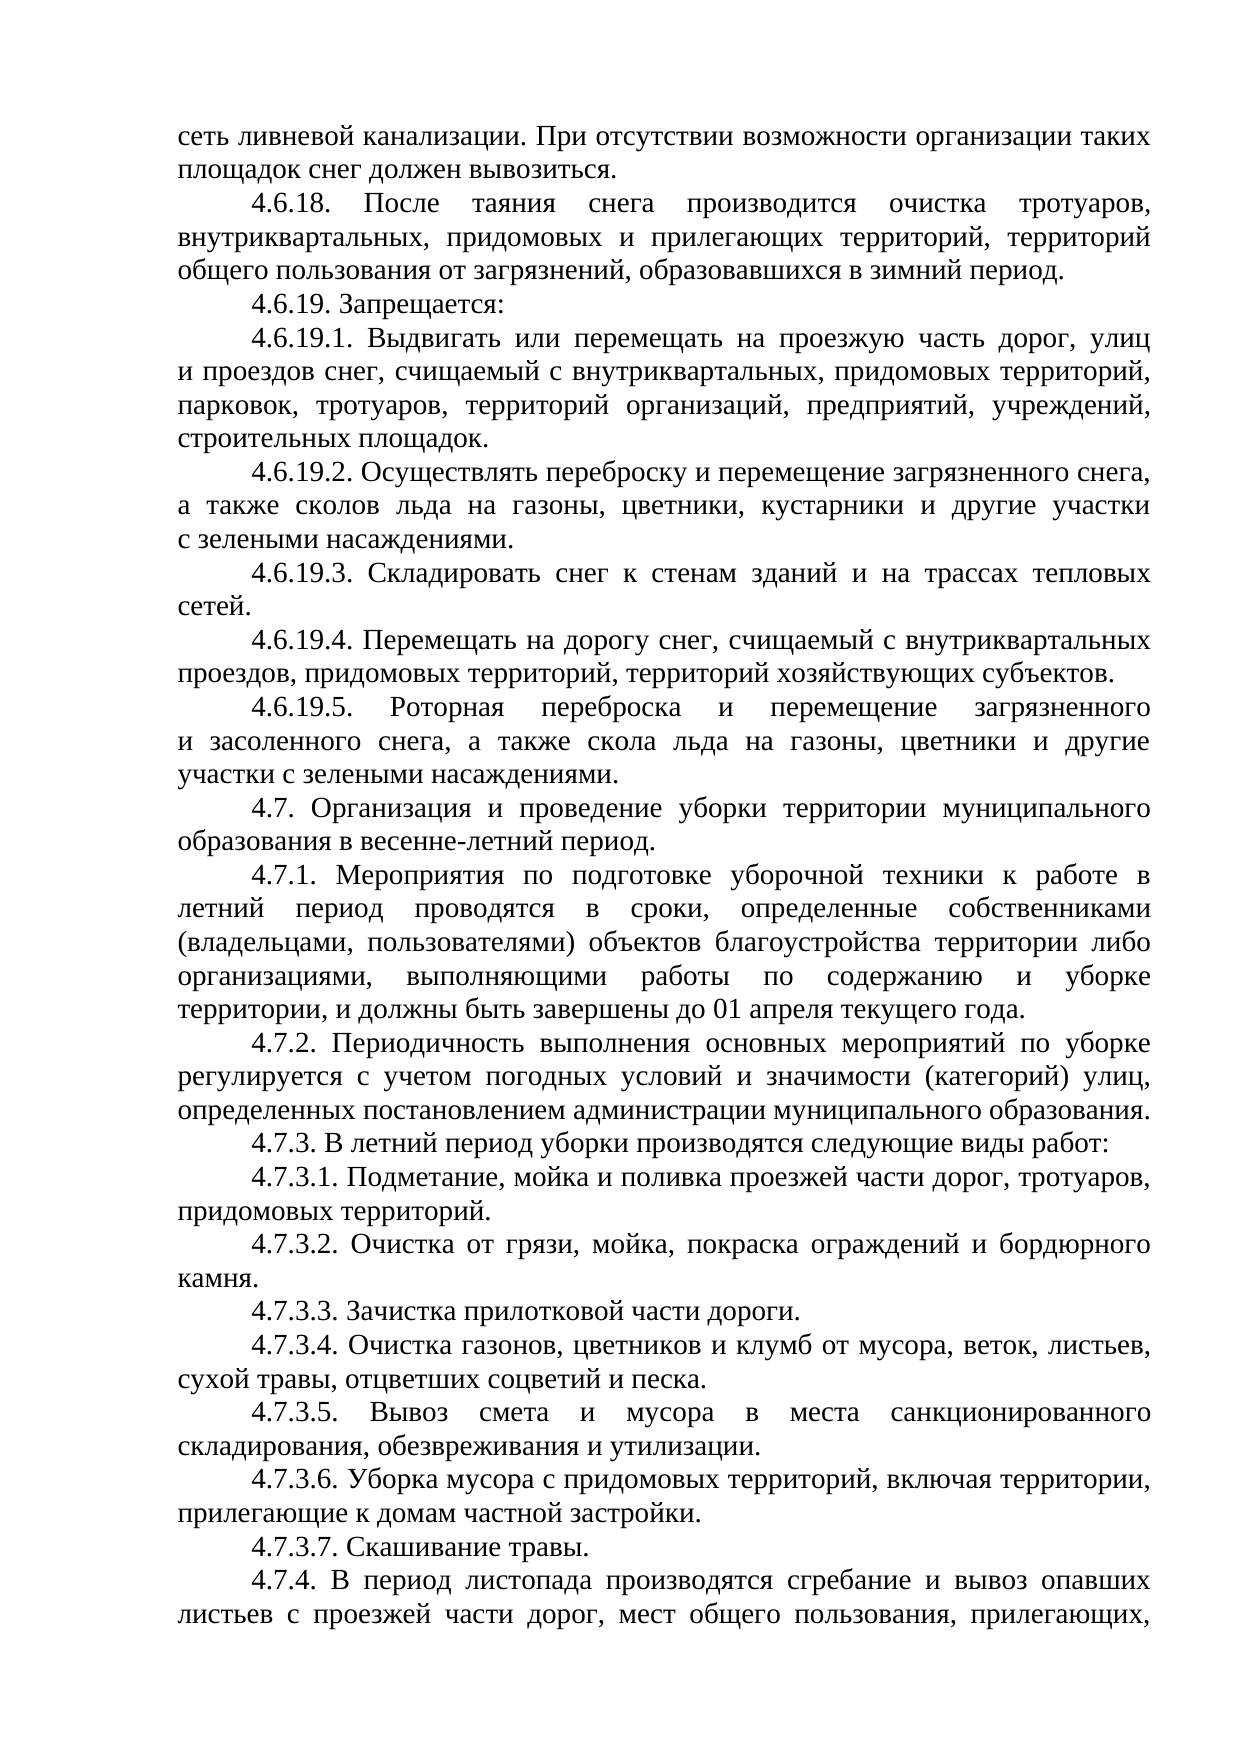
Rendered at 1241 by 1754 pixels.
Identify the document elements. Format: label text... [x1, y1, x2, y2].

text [177, 118, 1152, 185]
text 4.7. Организация и проведение уборки территории муниципального образования в весенне-летний период. [177, 790, 1152, 857]
text 4.6.19.1. Выдвигать или перемещать на проезжую часть дорог, улиц и проездов снег, счищаемый с внутриквартальных, придомовых территорий, парковок, тротуаров, территорий организаций, предприятий, учреждений, строительных площадок. [177, 320, 1152, 454]
text 4.6.19.4. Перемещать на дорогу снег, счищаемый с внутриквартальных проездов, придомовых территорий, территорий хозяйствующих субъектов. [177, 622, 1152, 689]
text 4.7.2. Периодичность выполнения основных мероприятий по уборке регулируется с учетом погодных условий и значимости (категорий) улиц, определенных постановлением администрации муниципального образования. [177, 1025, 1152, 1125]
text 4.6.19.2. Осуществлять переброску и перемещение загрязненного снега, а также сколов льда на газоны, цветники, кустарники и другие участки с зелеными насаждениями. [177, 454, 1152, 554]
text 4.7.3. В летний период уборки производятся следующие виды работ: [177, 1126, 1152, 1159]
text 4.6.18. После таяния снега производится очистка тротуаров, внутриквартальных, придомовых и прилегающих территорий, территорий общего пользования от загрязнений, образовавшихся в зимний период. [177, 185, 1152, 286]
text 4.6.19. Запрещается: [177, 286, 1152, 319]
text 4.7.3.7. Скашивание травы. [177, 1529, 1152, 1562]
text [177, 1562, 1152, 1629]
text 4.7.3.5. Вывоз смета и мусора в места санкционированного складирования, обезвреживания и утилизации. [177, 1394, 1152, 1461]
text 4.6.19.3. Складировать снег к стенам зданий и на трассах тепловых сетей. [177, 555, 1152, 622]
text 4.7.3.6. Уборка мусора с придомовых территорий, включая территории, прилегающие к домам частной застройки. [177, 1462, 1152, 1529]
text 4.7.3.2. Очистка от грязи, мойка, покраска ограждений и бордюрного камня. [177, 1226, 1152, 1293]
text 4.6.19.5. Роторная переброска и перемещение загрязненного и засоленного снега, а также скола льда на газоны, цветники и другие участки с зелеными насаждениями. [177, 689, 1152, 790]
text 4.7.3.1. Подметание, мойка и поливка проезжей части дорог, тротуаров, придомовых территорий. [177, 1159, 1152, 1226]
text 4.7.3.4. Очистка газонов, цветников и клумб от мусора, веток, листьев, сухой травы, отцветших соцветий и песка. [177, 1327, 1152, 1394]
text 4.7.3.3. Зачистка прилотковой части дороги. [177, 1293, 1152, 1327]
text 4.7.1. Мероприятия по подготовке уборочной техники к работе в летний период проводятся в сроки, определенные собственниками (владельцами, пользователями) объектов благоустройства территории либо организациями, выполняющими работы по содержанию и уборке территории, и должны быть завершены до 01 апреля текущего года. [177, 857, 1152, 1025]
